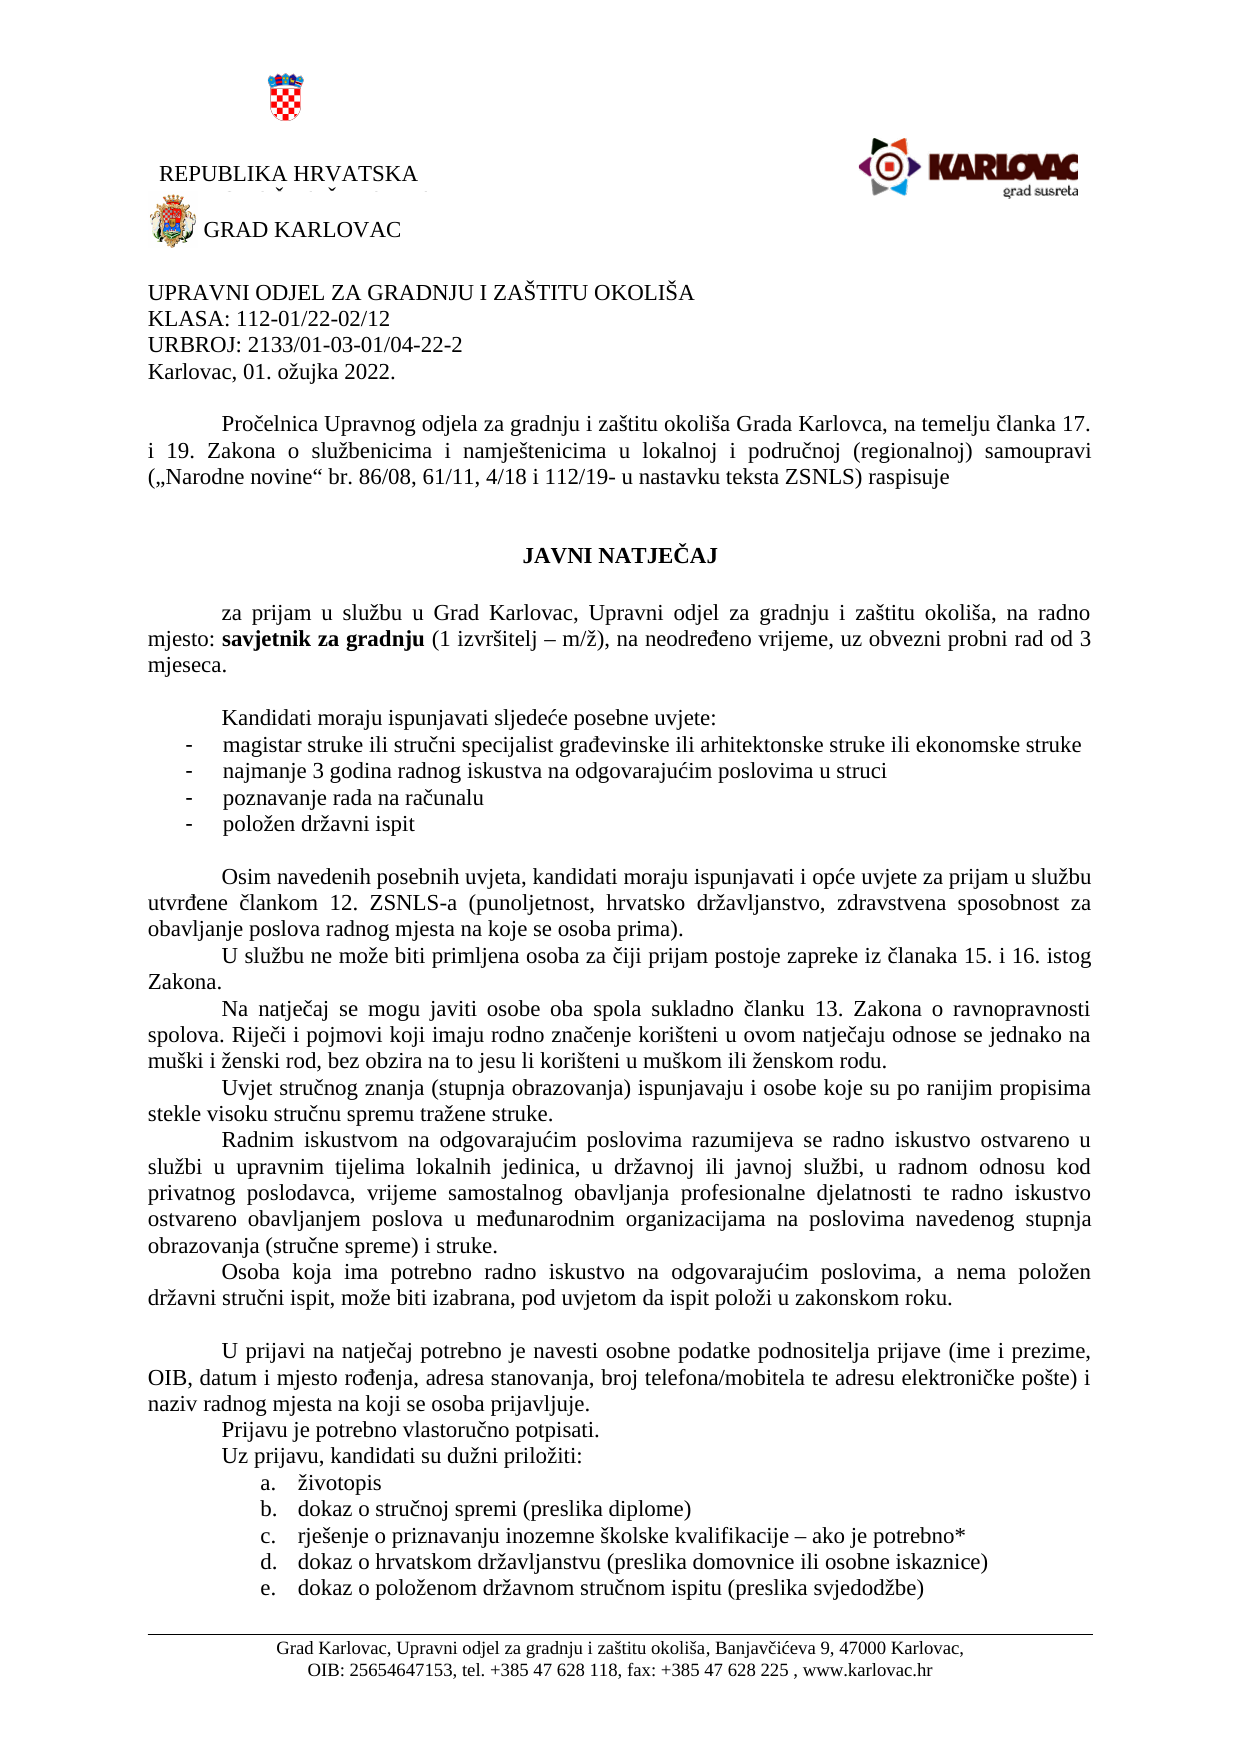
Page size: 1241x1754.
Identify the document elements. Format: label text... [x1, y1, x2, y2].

list najmanje 3 godina radnog iskustva na odgovarajućim poslovima u struci [185, 757, 1093, 783]
text Uz prijavu, kandidati su dužni priložiti: [148, 1443, 1093, 1469]
list dokaz o položenom državnom stručnom ispitu (preslika svjedodžbe) [260, 1574, 1093, 1601]
text Radnim iskustvom na odgovarajućim poslovima razumijeva se radno iskustvo ostvareno u službi u upravnim tijelima lokalnih jedinica, u državnoj ili javnoj službi, u radnom odnosu kod privatnog poslodavca, vrijeme samostalnog obavljanja profesionalne djelatnosti te radno iskustvo ostvareno obavljanjem poslova u međunarodnim organizacijama na poslovima navedenog stupnja obrazovanja (stručne spreme) i struke. [148, 1126, 1093, 1258]
text Osim navedenih posebnih uvjeta, kandidati moraju ispunjavati i opće uvjete za prijam u službu utvrđene člankom 12. ZSNLS-a (punoljetnost, hrvatsko državljanstvo, zdravstvena sposobnost za obavljanje poslova radnog mjesta na koje se osoba prima). [148, 863, 1093, 942]
text Na natječaj se mogu javiti osobe oba spola sukladno članku 13. Zakona o ravnopravnosti spolova. Riječi i pojmovi koji imaju rodno značenje korišteni u ovom natječaju odnose se jednako na muški i ženski rod, bez obzira na to jesu li korišteni u muškom ili ženskom rodu. [148, 994, 1093, 1074]
list životopis [260, 1469, 1093, 1495]
text JAVNI NATJEČAJ [148, 542, 1093, 569]
text U službu ne može biti primljena osoba za čiji prijam postoje zapreke iz članaka 15. i 16. istog Zakona. [148, 942, 1093, 994]
text Osoba koja ima potrebno radno iskustvo na odgovarajućim poslovima, a nema položen državni stručni ispit, može biti izabrana, pod uvjetom da ispit položi u zakonskom roku. [148, 1258, 1093, 1311]
list dokaz o hrvatskom državljanstvu (preslika domovnice ili osobne iskaznice) [260, 1548, 1093, 1574]
picture [147, 191, 198, 248]
text Pročelnica Upravnog odjela za gradnju i zaštitu okoliša Grada Karlovca, na temelju članka 17. i 19. Zakona o službenicima i namještenicima u lokalnoj i područnoj (regionalnoj) samoupravi („Narodne novine“ br. 86/08, 61/11, 4/18 i 112/19- u nastavku teksta ZSNLS) raspisuje [148, 411, 1093, 489]
list rješenje o priznavanju inozemne školske kvalifikacije – ako je potrebno* [260, 1522, 1093, 1548]
text U prijavi na natječaj potrebno je navesti osobne podatke podnositelja prijave (ime i prezime, OIB, datum i mjesto rođenja, adresa stanovanja, broj telefona/mobitela te adresu elektroničke pošte) i naziv radnog mjesta na koji se osoba prijavljuje. [148, 1337, 1093, 1416]
list magistar struke ili stručni specijalist građevinske ili arhitektonske struke ili ekonomske struke [185, 731, 1093, 757]
text URBROJ: 2133/01-03-01/04-22-2 [148, 331, 1093, 358]
picture [267, 73, 304, 121]
text za prijam u službu u Grad Karlovac, Upravni odjel za gradnju i zaštitu okoliša, na radno mjesto: savjetnik za gradnju (1 izvršitelj – m/ž), na neodređeno vrijeme, uz obvezni probni rad od 3 mjeseca. [148, 599, 1093, 678]
text Prijavu je potrebno vlastoručno potpisati. [148, 1416, 1093, 1443]
list dokaz o stručnoj spremi (preslika diplome) [260, 1495, 1093, 1522]
text Karlovac, 01. ožujka 2022. [148, 358, 1093, 384]
text Kandidati moraju ispunjavati sljedeće posebne uvjete: [148, 704, 1093, 731]
picture [858, 138, 1078, 199]
list poznavanje rada na računalu [185, 783, 1093, 810]
text Uvjet stručnog znanja (stupnja obrazovanja) ispunjavaju i osobe koje su po ranijim propisima stekle visoku stručnu spremu tražene struke. [148, 1074, 1093, 1126]
text KLASA: 112-01/22-02/12 [148, 305, 1093, 331]
text UPRAVNI ODJEL ZA GRADNJU I ZAŠTITU OKOLIŠA [148, 279, 1093, 305]
list položen državni ispit [185, 810, 1093, 836]
